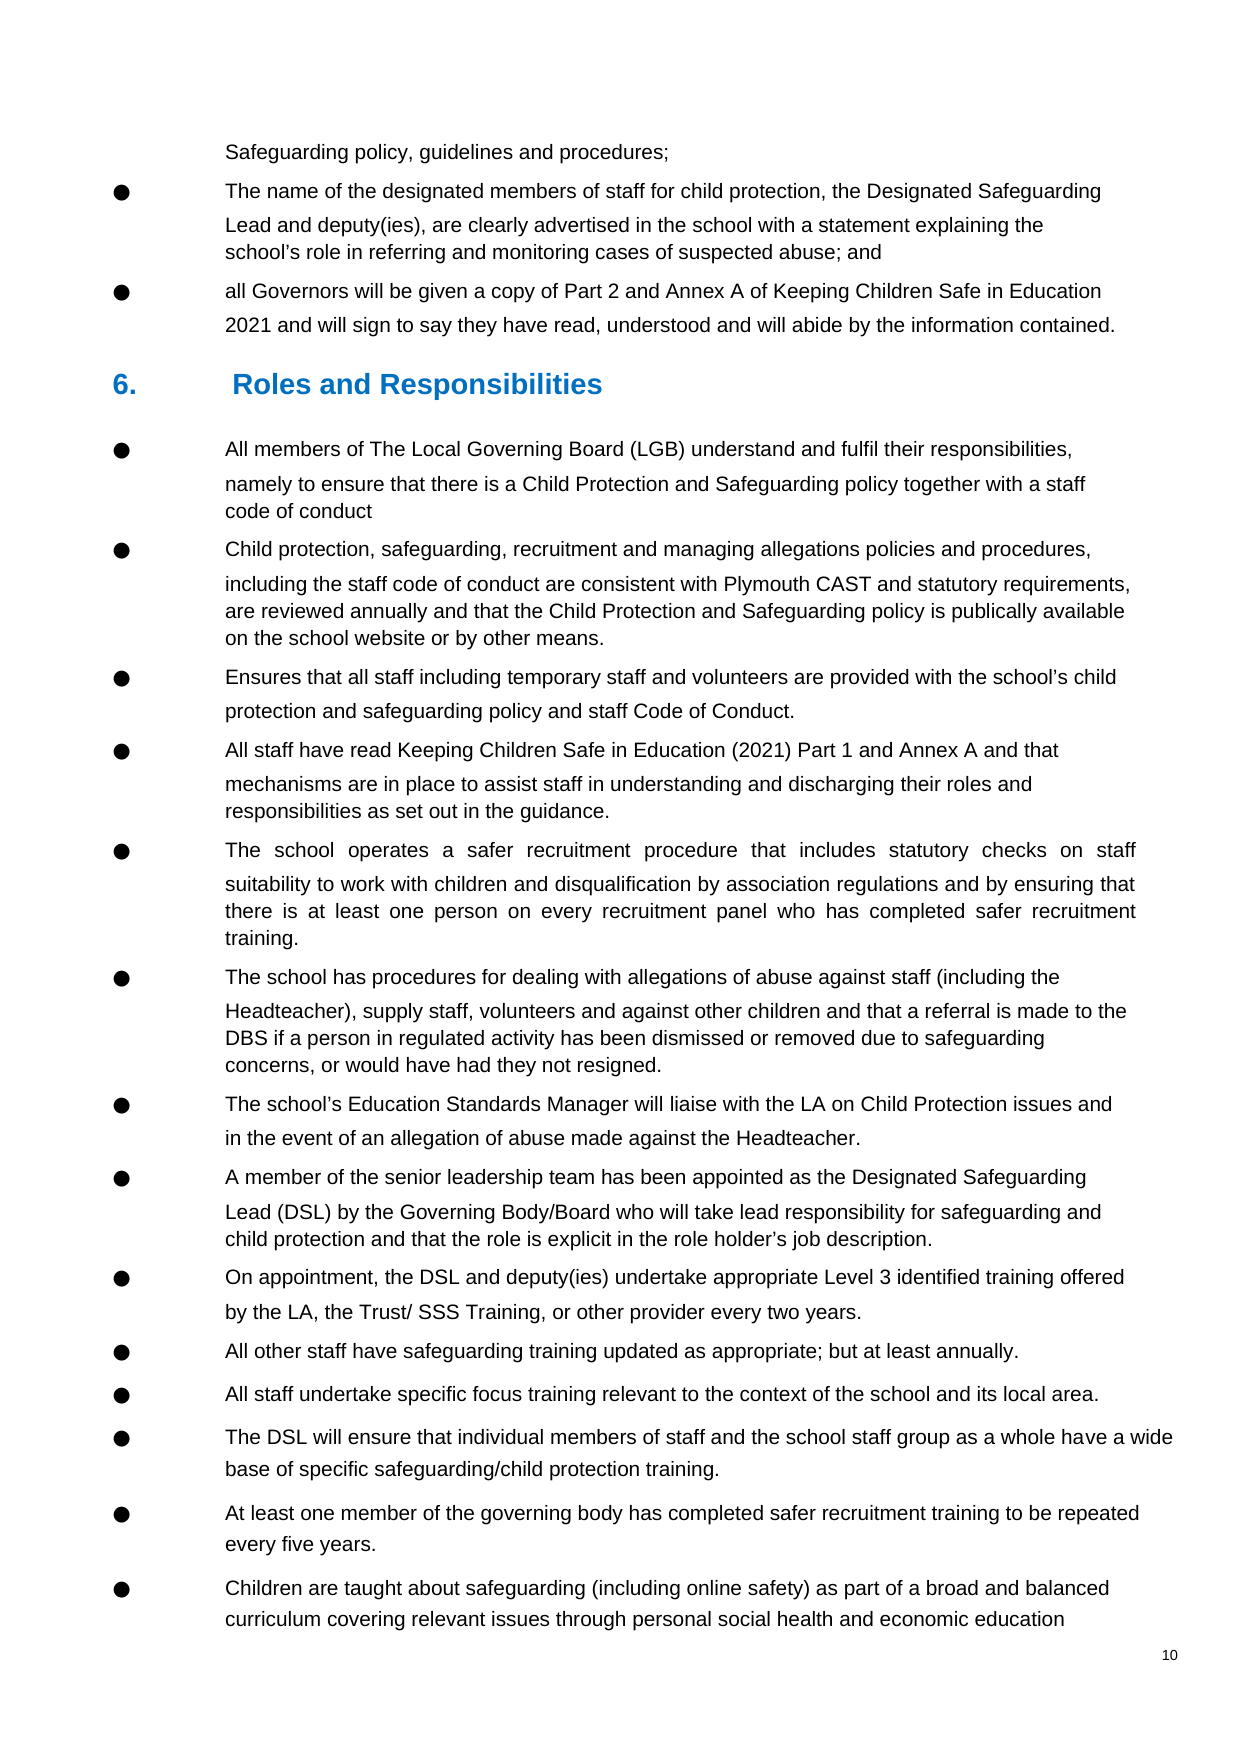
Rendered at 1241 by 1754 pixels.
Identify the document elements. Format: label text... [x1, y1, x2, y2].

list All staff have read Keeping Children Safe in Education (2021) Part 1 and Annex A and that mechanisms are in place to assist staff in understanding and discharging their roles and responsibilities as set out in the guidance. [112, 726, 1060, 823]
list Ensures that all staff including temporary staff and volunteers are provided with the school’s child protection and safeguarding policy and staff Code of Conduct. [112, 653, 1118, 723]
list All other staff have safeguarding training updated as appropriate; but at least annually. [112, 1327, 1178, 1370]
list The school operates a safer recruitment procedure that includes statutory checks on staff suitability to work with children and disqualification by association regulations and by ensuring that there is at least one person on every recruitment panel who has completed safer recruitment training. [112, 826, 1137, 950]
list All members of The Local Governing Board (LGB) understand and fulfil their responsibilities, namely to ensure that there is a Child Protection and Safeguarding policy together with a staff code of conduct [112, 426, 1135, 523]
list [112, 1564, 1141, 1631]
list The school’s Education Standards Manager will liaise with the LA on Child Protection issues and in the event of an allegation of abuse made against the Headteacher. [112, 1080, 1120, 1150]
list On appointment, the DSL and deputy(ies) undertake appropriate Level 3 identified training offered by the LA, the Trust/ SSS Training, or other provider every two years. [112, 1254, 1126, 1324]
list all Governors will be given a copy of Part 2 and Annex A of Keeping Children Safe in Education 2021 and will sign to say they have read, understood and will abide by the information contained. [112, 267, 1117, 337]
list All staff undertake specific focus training relevant to the context of the school and its local area. [112, 1371, 1178, 1413]
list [112, 139, 1110, 163]
list Child protection, safeguarding, recruitment and managing allegations policies and procedures, including the staff code of conduct are consistent with Plymouth CAST and statutory requirements, are reviewed annually and that the Child Protection and Safeguarding policy is publically available on the school website or by other means. [112, 526, 1151, 649]
list The school has procedures for dealing with allegations of abuse against staff (including the Headteacher), supply staff, volunteers and against other children and that a referral is made to the DBS if a person in regulated activity has been dismissed or removed due to safeguarding concerns, or would have had they not resigned. [112, 953, 1141, 1077]
subtitle Roles and Responsibilities [112, 367, 1178, 401]
list The name of the designated members of staff for child protection, the Designated Safeguarding Lead and deputy(ies), are clearly advertised in the school with a statement explaining the school’s role in referring and monitoring cases of suspected abuse; and [112, 167, 1126, 264]
list The DSL will ensure that individual members of staff and the school staff group as a whole have a wide base of specific safeguarding/child protection training. [112, 1414, 1178, 1481]
list A member of the senior leadership team has been appointed as the Designated Safeguarding Lead (DSL) by the Governing Body/Board who will take lead responsibility for safeguarding and child protection and that the role is explicit in the role holder’s job description. [112, 1154, 1139, 1250]
list At least one member of the governing body has completed safer recruitment training to be repeated every five years. [112, 1489, 1141, 1556]
